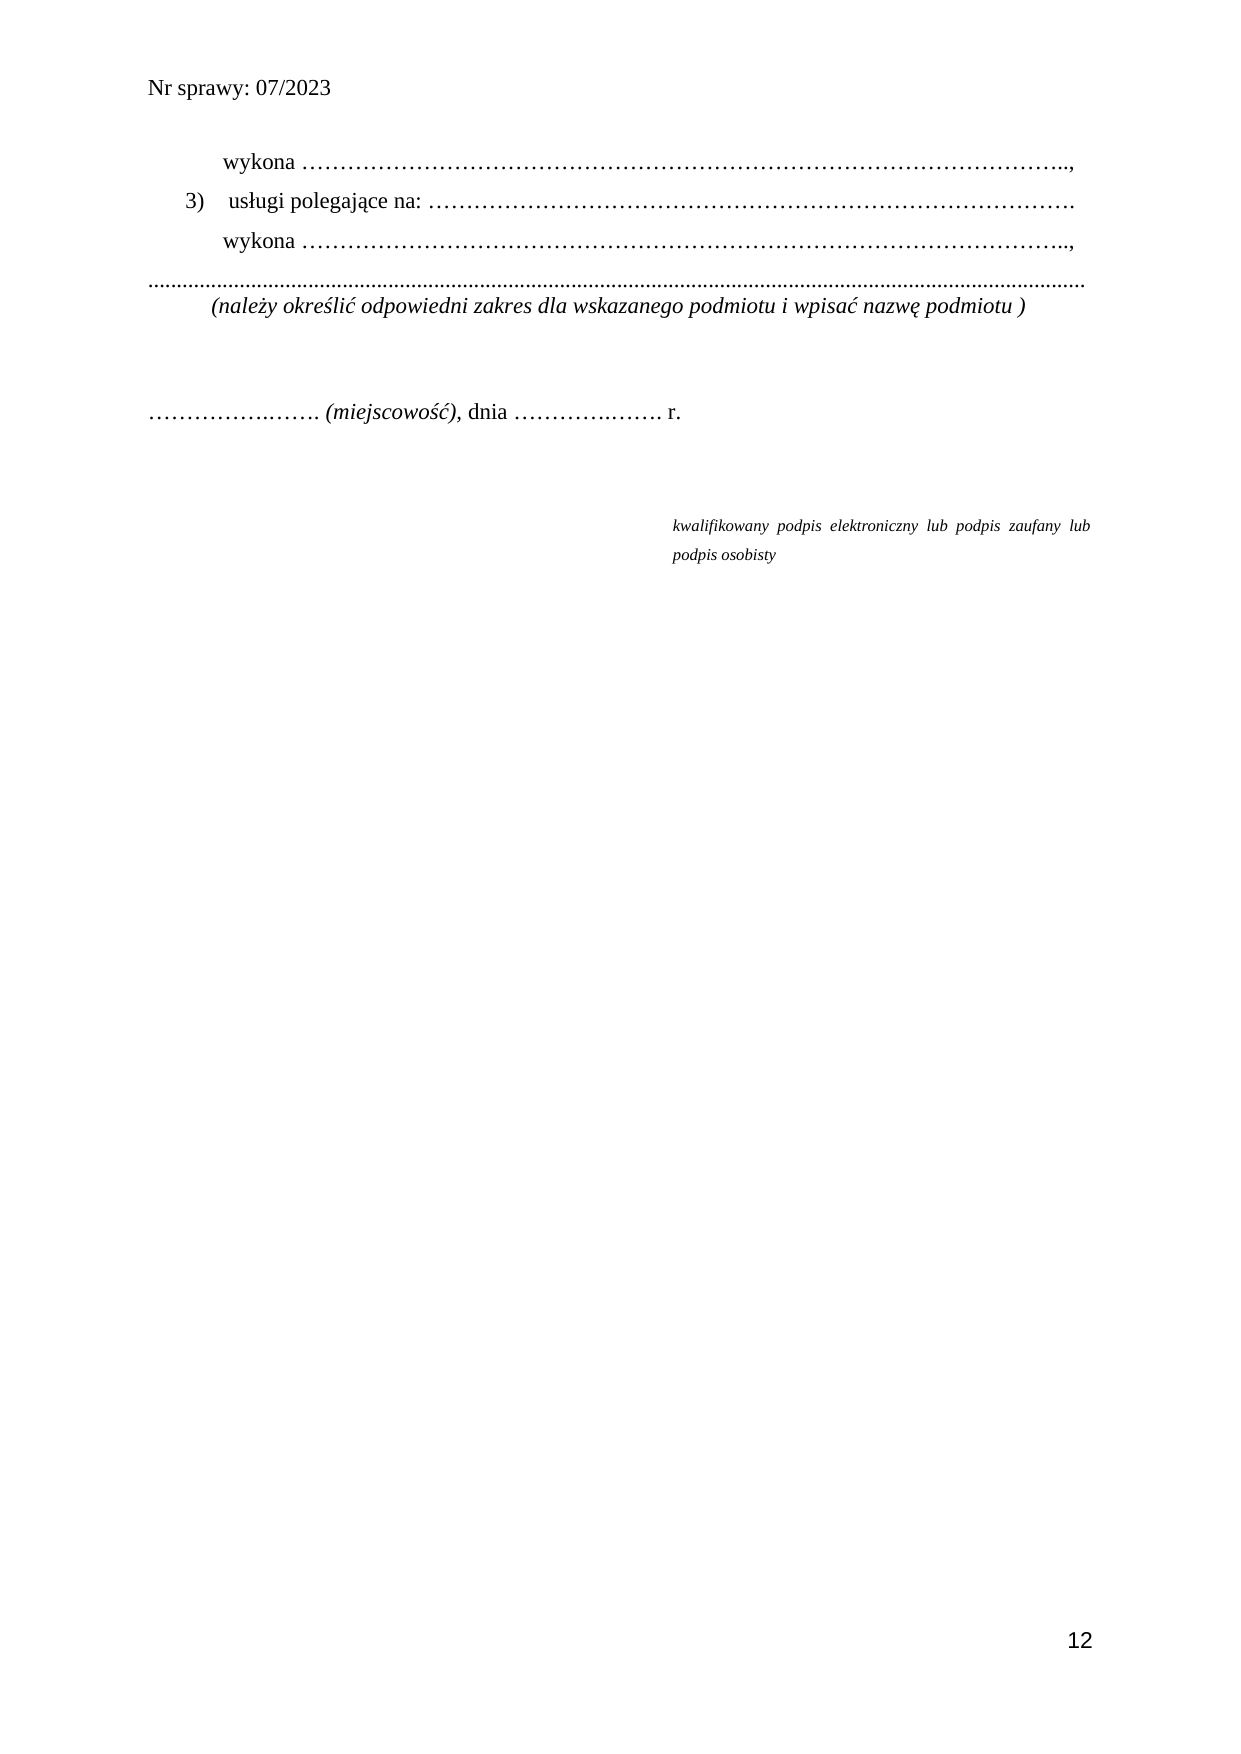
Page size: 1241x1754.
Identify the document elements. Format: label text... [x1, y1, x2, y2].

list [185, 187, 1092, 253]
text (należy określić odpowiedni zakres dla wskazanego podmiotu i wpisać nazwę podmiotu ) [148, 292, 1092, 319]
text kwalifikowany podpis elektroniczny lub podpis zaufany lub podpis osobisty [673, 516, 1092, 564]
text …………….……. (miejscowość), dnia ………….……. r. [148, 398, 1092, 424]
text .................................................................................................................................................................... [148, 266, 1092, 292]
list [185, 148, 1092, 174]
